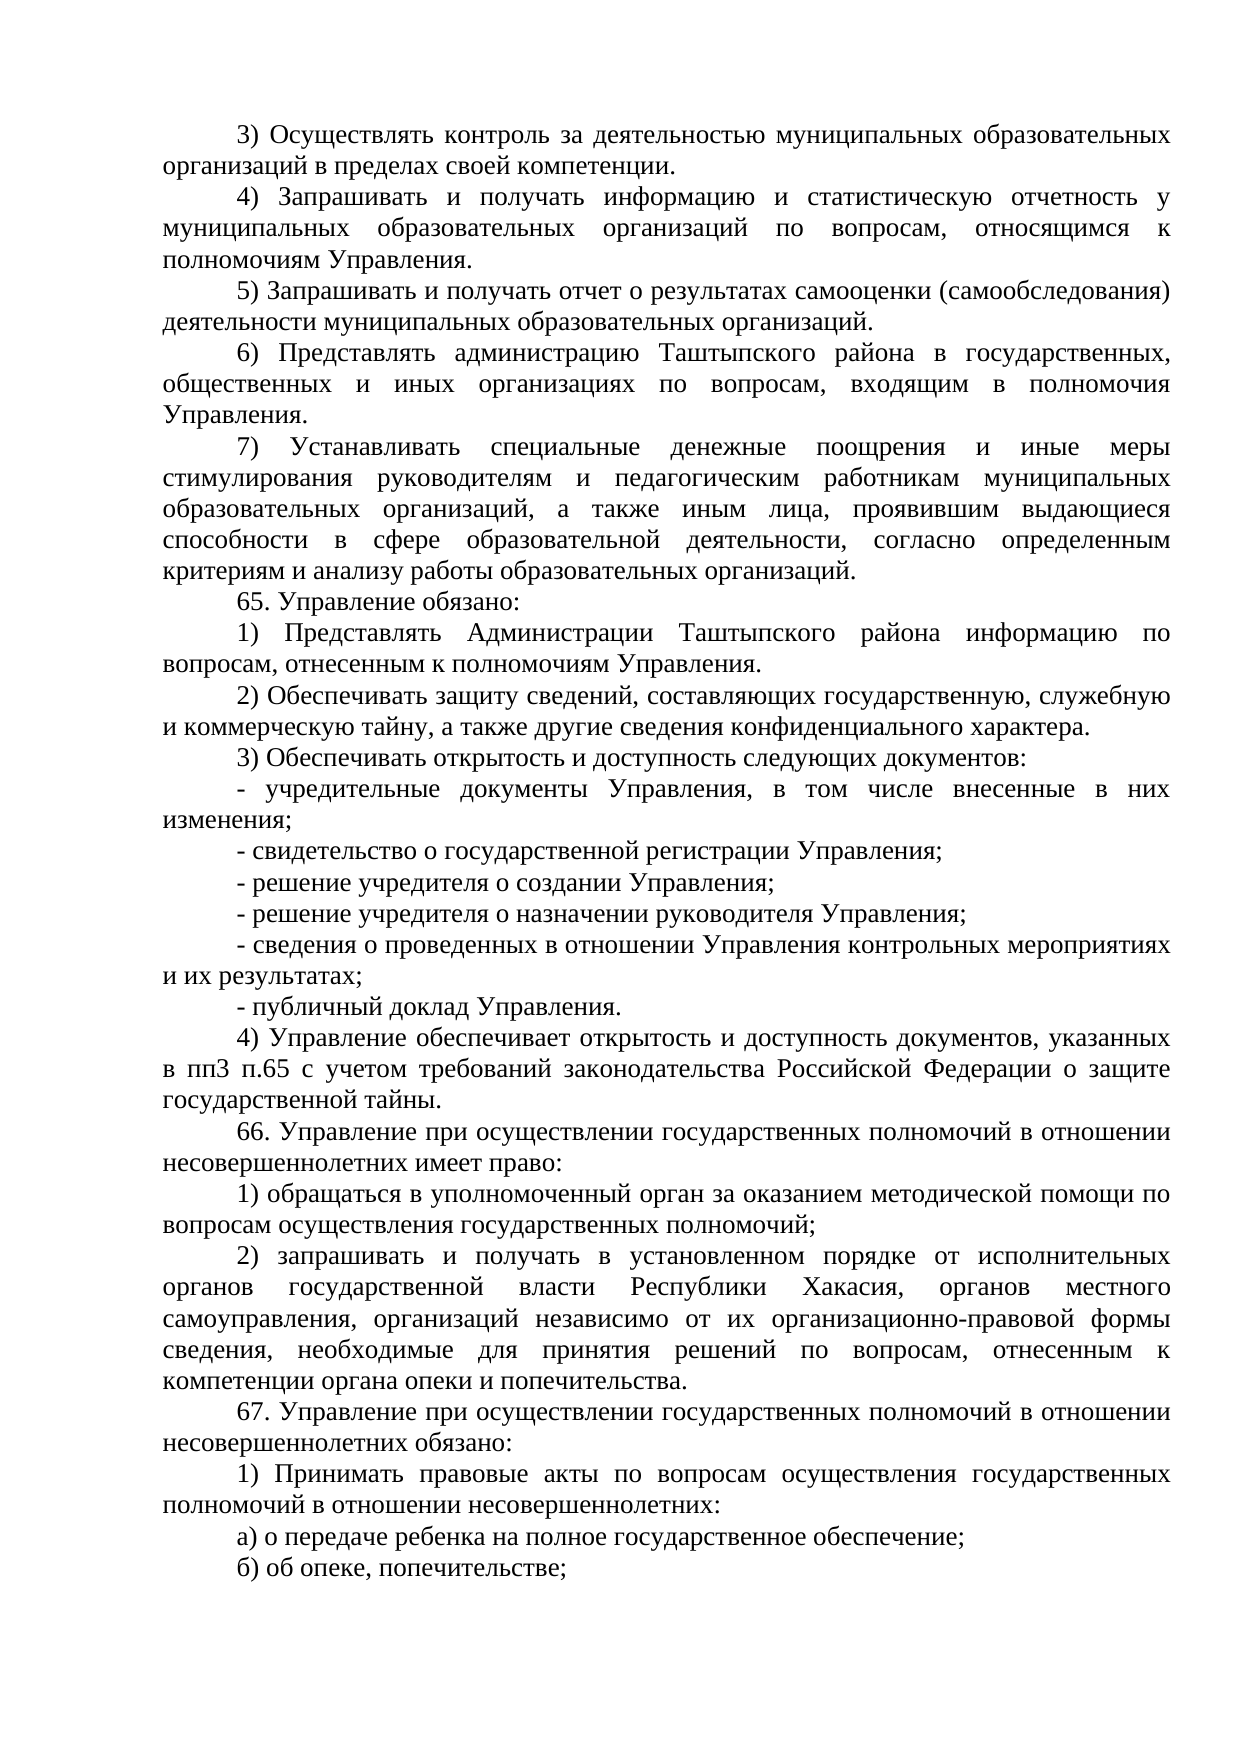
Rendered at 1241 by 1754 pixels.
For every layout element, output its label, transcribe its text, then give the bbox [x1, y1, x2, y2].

text 1) Представлять Администрации Таштыпского района информацию по вопросам, отнесенным к полномочиям Управления. [162, 616, 1172, 679]
text б) об опеке, попечительстве; [162, 1551, 1172, 1582]
text - свидетельство о государственной регистрации Управления; [162, 834, 1172, 866]
text - сведения о проведенных в отношении Управления контрольных мероприятиях и их результатах; [162, 928, 1172, 990]
text 67. Управление при осуществлении государственных полномочий в отношении несовершеннолетних обязано: [162, 1395, 1172, 1457]
text - учредительные документы Управления, в том числе внесенные в них изменения; [162, 772, 1172, 834]
text 5) Запрашивать и получать отчет о результатах самооценки (самообследования) деятельности муниципальных образовательных организаций. [162, 274, 1172, 336]
text 1) Принимать правовые акты по вопросам осуществления государственных полномочий в отношении несовершеннолетних: [162, 1457, 1172, 1520]
text 4) Запрашивать и получать информацию и статистическую отчетность у муниципальных образовательных организаций по вопросам, относящимся к полномочиям Управления. [162, 180, 1172, 274]
text - публичный доклад Управления. [162, 990, 1172, 1021]
text 3) Осуществлять контроль за деятельностью муниципальных образовательных организаций в пределах своей компетенции. [162, 118, 1172, 180]
text 6) Представлять администрацию Таштыпского района в государственных, общественных и иных организациях по вопросам, входящим в полномочия Управления. [162, 336, 1172, 429]
text 66. Управление при осуществлении государственных полномочий в отношении несовершеннолетних имеет право: [162, 1115, 1172, 1177]
text 65. Управление обязано: [162, 585, 1172, 616]
text 7) Устанавливать специальные денежные поощрения и иные меры стимулирования руководителям и педагогическим работникам муниципальных образовательных организаций, а также иным лица, проявившим выдающиеся способности в сфере образовательной деятельности, согласно определенным критериям и анализу работы образовательных организаций. [162, 429, 1172, 585]
text 3) Обеспечивать открытость и доступность следующих документов: [162, 741, 1172, 772]
text - решение учредителя о создании Управления; [162, 866, 1172, 897]
text 2) Обеспечивать защиту сведений, составляющих государственную, служебную и коммерческую тайну, а также другие сведения конфиденциального характера. [162, 679, 1172, 741]
text 1) обращаться в уполномоченный орган за оказанием методической помощи по вопросам осуществления государственных полномочий; [162, 1177, 1172, 1239]
text а) о передаче ребенка на полное государственное обеспечение; [162, 1520, 1172, 1551]
text 4) Управление обеспечивает открытость и доступность документов, указанных в пп3 п.65 с учетом требований законодательства Российской Федерации о защите государственной тайны. [162, 1021, 1172, 1115]
text 2) запрашивать и получать в установленном порядке от исполнительных органов государственной власти Республики Хакасия, органов местного самоуправления, организаций независимо от их организационно-правовой формы сведения, необходимые для принятия решений по вопросам, отнесенным к компетенции органа опеки и попечительства. [162, 1239, 1172, 1395]
text - решение учредителя о назначении руководителя Управления; [162, 897, 1172, 928]
